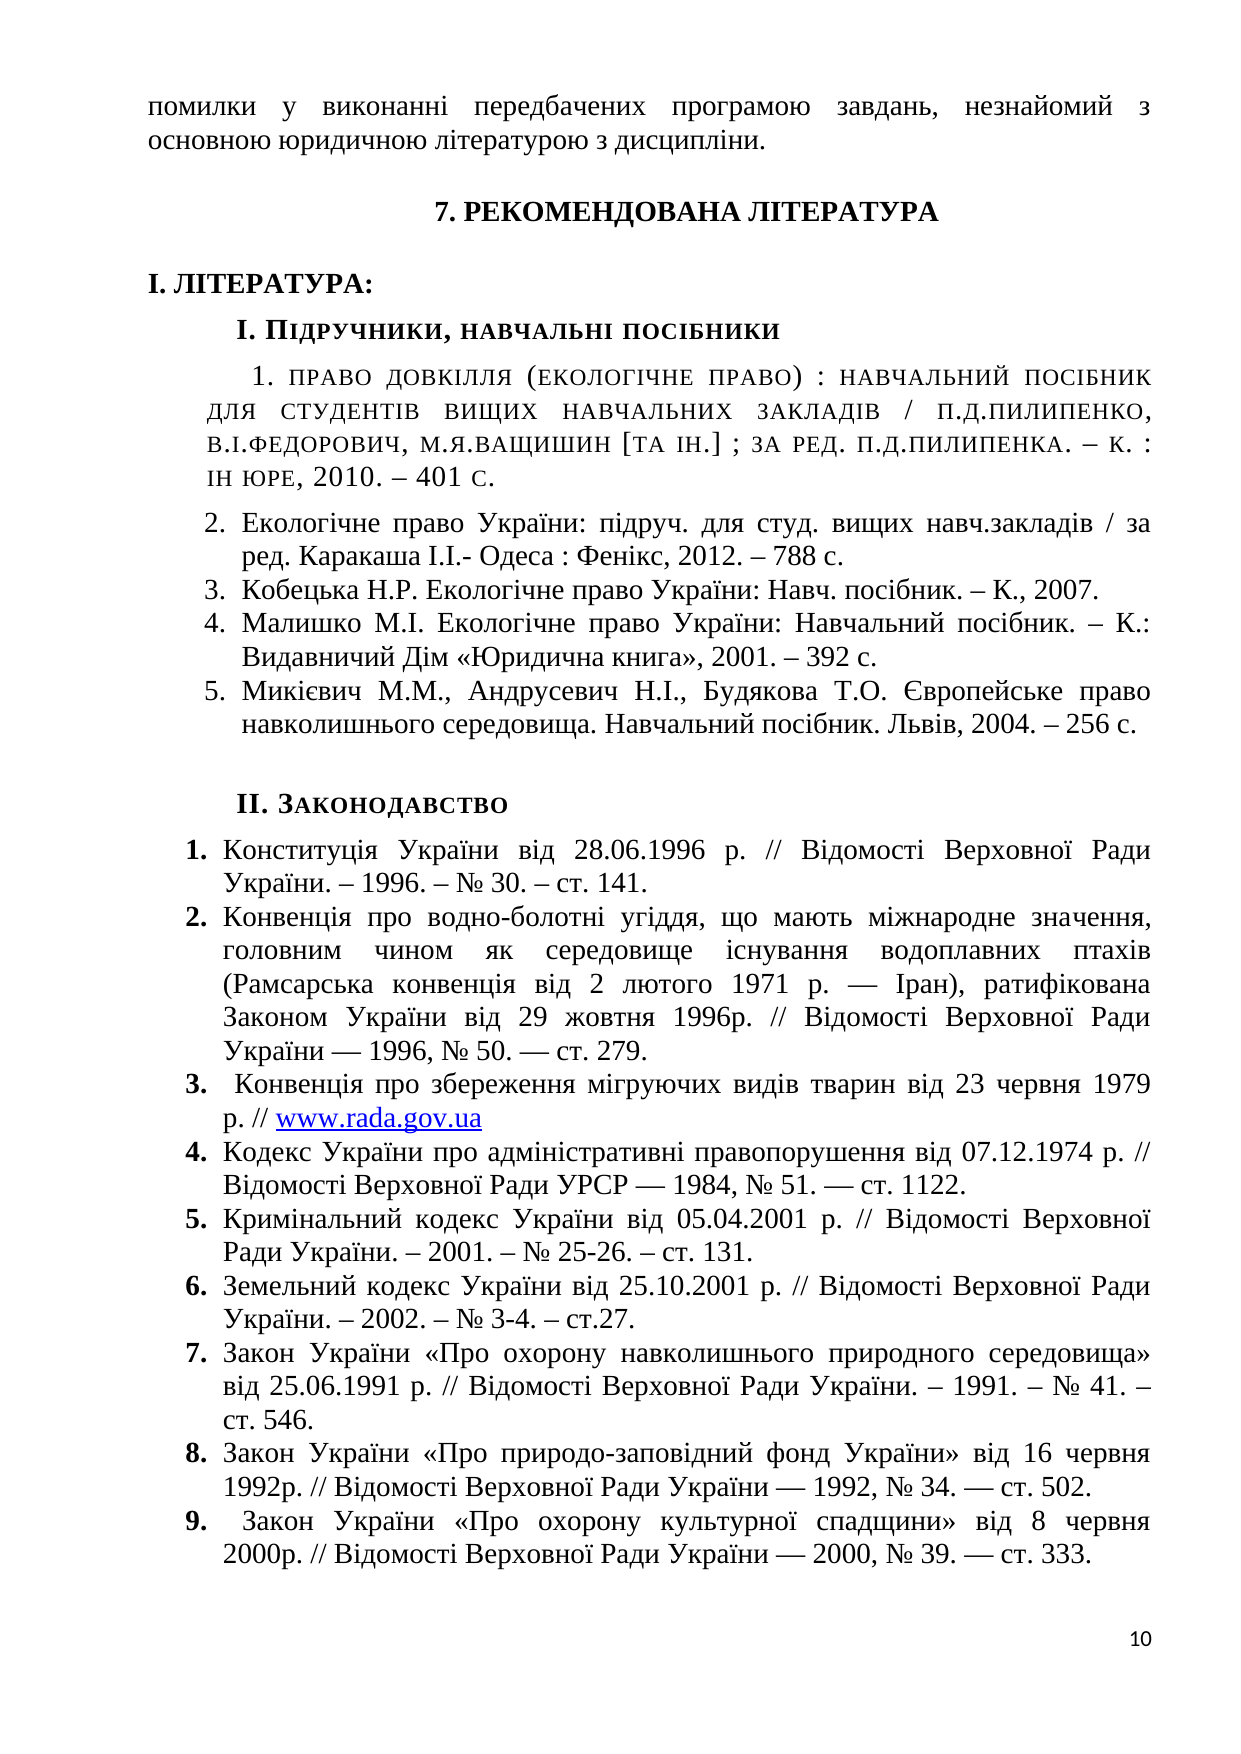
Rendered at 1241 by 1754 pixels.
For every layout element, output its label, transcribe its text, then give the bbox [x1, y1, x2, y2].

text ІІ. Законодавство [236, 786, 1152, 819]
list Закон України «Про природо-заповідний фонд України» від 16 червня 1992р. // Відомості Верховної Ради України — 1992, № 34. — ст. 502. [185, 1436, 1152, 1503]
list Микієвич М.М., Андрусевич Н.І., Будякова Т.О. Європейське право навколишнього середовища. Навчальний посібник. Львів, 2004. – 256 с. [204, 673, 1152, 740]
text 1. право довкілля (екологічне право) : навчальний посібник для студентів вищих навчальних закладів / п.д.пилипенко, в.і.федорович, м.я.ващишин [та ін.] ; за ред. п.д.пилипенка. – к. : ін юре, 2010. – 401 с. [207, 358, 1152, 492]
list Земельний кодекс України від 25.10.2001 р. // Відомості Верховної Ради України. – 2002. – № 3-4. – ст.27. [185, 1268, 1152, 1335]
list Екологічне право України: підруч. для студ. вищих навч.закладів / за ред. Каракаша І.І.- Одеса : Фенікс, 2012. – 788 с. [204, 505, 1152, 572]
list Кодекс України про адміністративні правопорушення від 07.12.1974 р. // Відомості Верховної Ради УРСР — 1984, № 51. — ст. 1122. [185, 1134, 1152, 1201]
list Кримінальний кодекс України від 05.04.2001 р. // Відомості Верховної Ради України. – 2001. – № 25-26. – ст. 131. [185, 1201, 1152, 1268]
list Конституція України від 28.06.1996 р. // Відомості Верховної Ради України. – 1996. – № 30. – ст. 141. [185, 832, 1152, 899]
text І. Підручники, навчальні посібники [236, 312, 1152, 346]
list Конвенція про збереження мігруючих видів тварин від 23 червня 1979 р. // www.rada.gov.ua [185, 1067, 1152, 1134]
text 7. РЕКОМЕНДОВАНА ЛІТЕРАТУРА [148, 194, 1152, 228]
list Закон України «Про охорону культурної спадщини» від 8 червня 2000р. // Відомості Верховної Ради України — 2000, № 39. — ст. 333. [185, 1503, 1152, 1570]
list Закон України «Про охорону навколишнього природного середовища» від 25.06.1991 р. // Відомості Верховної Ради України. – 1991. – № 41. – ст. 546. [185, 1335, 1152, 1436]
text I. ЛІТЕРАТУРА: [148, 266, 1152, 300]
list Кобецька Н.Р. Екологічне право України: Навч. посібник. – К., 2007. [204, 572, 1152, 606]
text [148, 88, 1152, 156]
list Конвенція про водно-болотні угіддя, що мають міжнародне значення, головним чином як середовище існування водоплавних птахів (Рамсарська конвенція від 2 лютого 1971 р. — Іран), ратифікована Законом України від 29 жовтня 1996р. // Відомості Верховної Ради України — 1996, № 50. — ст. 279. [185, 899, 1152, 1067]
list Малишко М.І. Екологічне право України: Навчальний посібник. – К.: Видавничий Дім «Юридична книга», 2001. – 392 с. [204, 606, 1152, 673]
